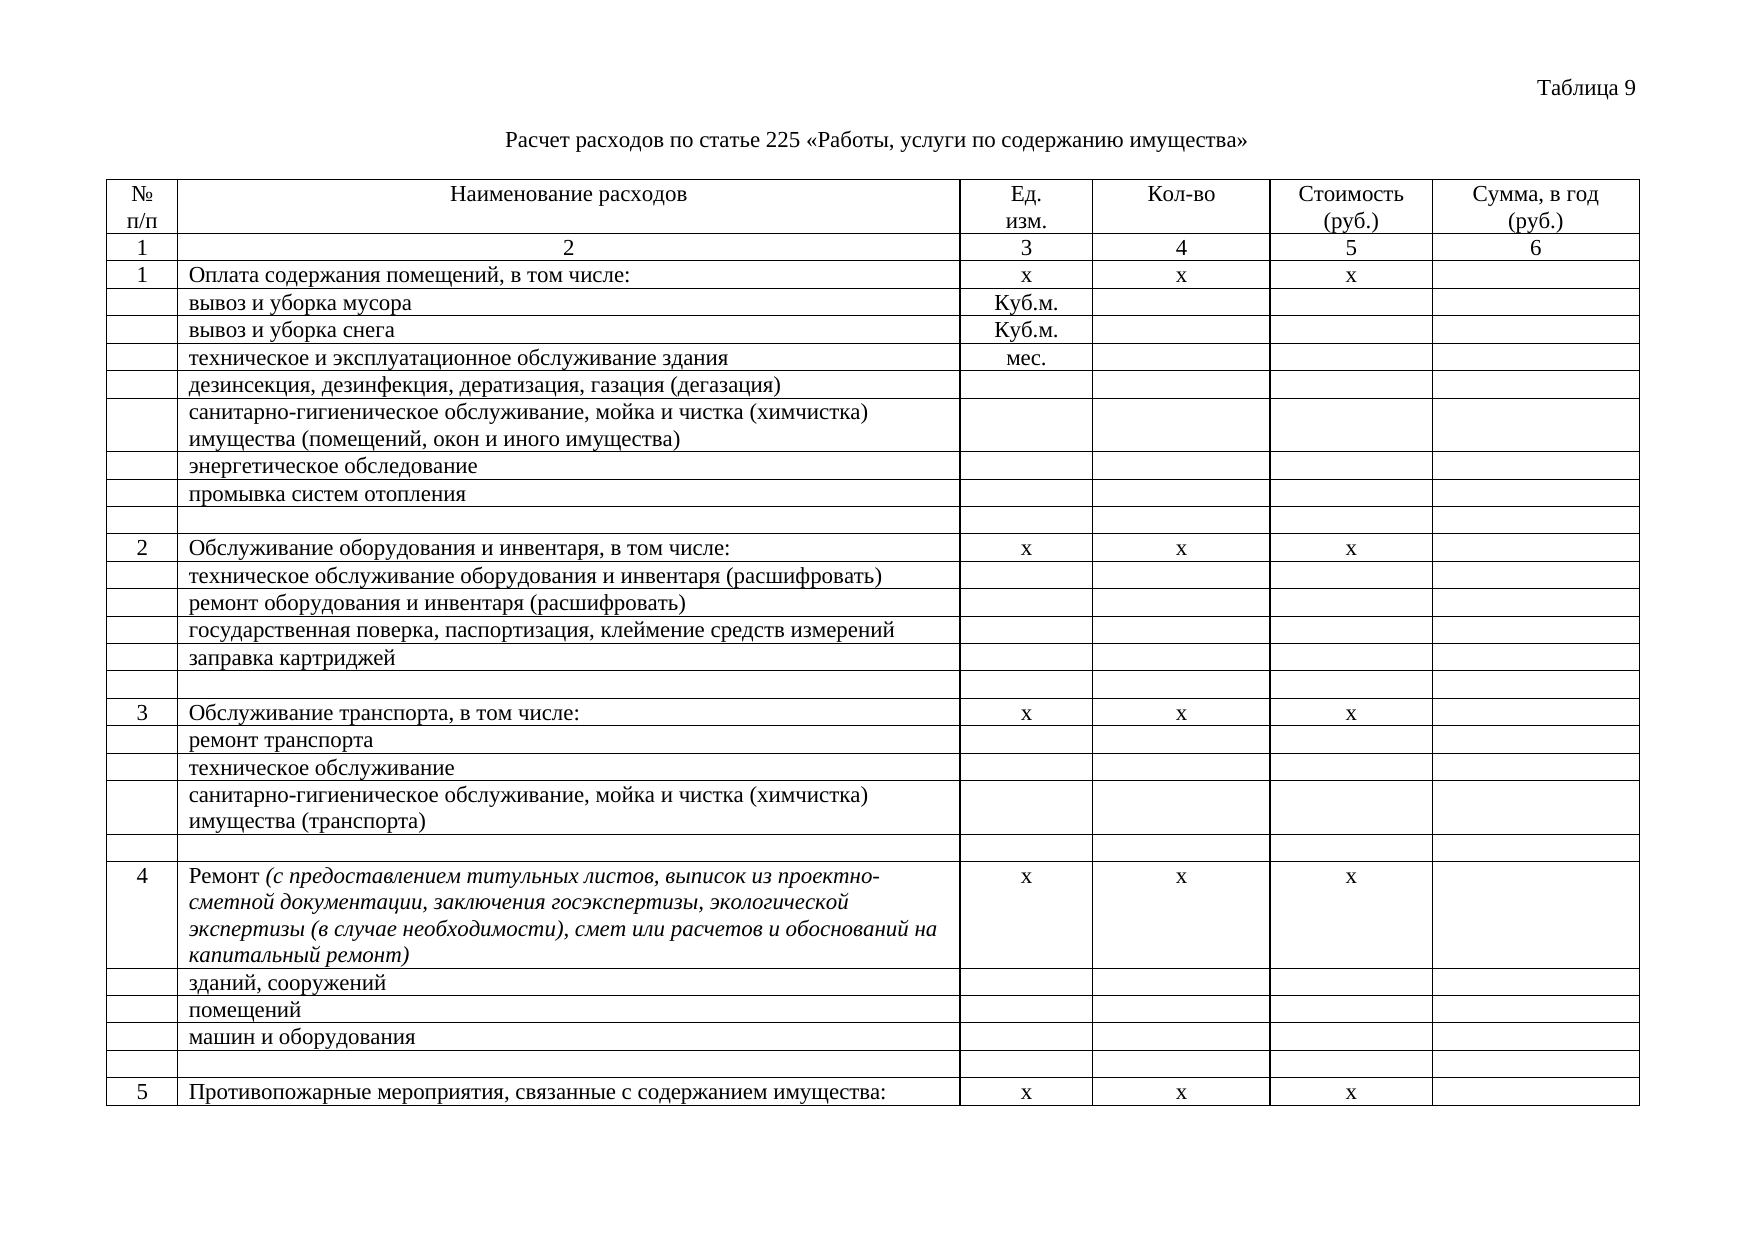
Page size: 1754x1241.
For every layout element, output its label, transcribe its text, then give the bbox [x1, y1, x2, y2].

table_header Стоимость (руб.) [1271, 180, 1432, 233]
table_cell [1271, 835, 1432, 861]
table_cell [961, 754, 1092, 780]
table_cell санитарно-гигиеническое обслуживание, мойка и чистка (химчистка) имущества (помещений, окон и иного имущества) [178, 399, 959, 451]
table_cell [1271, 781, 1432, 834]
table_cell дезинсекция, дезинфекция, дератизация, газация (дегазация) [178, 371, 959, 397]
table_cell [1433, 507, 1639, 533]
table_cell помещений [178, 996, 959, 1022]
table_cell 3 [961, 234, 1092, 260]
table_cell [1093, 289, 1269, 315]
table_cell [1433, 480, 1639, 506]
table_cell Противопожарные мероприятия, связанные с содержанием имущества: [178, 1078, 959, 1104]
table_cell [1433, 534, 1639, 561]
table_cell 3 [107, 699, 177, 725]
table_cell [1093, 726, 1269, 752]
table_cell [1433, 1023, 1639, 1050]
table_cell [1433, 726, 1639, 752]
table_cell 2 [178, 234, 959, 260]
table_cell Обслуживание оборудования и инвентаря, в том числе: [178, 534, 959, 561]
table_cell зданий, сооружений [178, 969, 959, 995]
table_cell [1093, 754, 1269, 780]
table_cell [1093, 371, 1269, 397]
table_cell [1271, 371, 1432, 397]
table_cell [1093, 1023, 1269, 1050]
table_cell [1433, 452, 1639, 478]
table_header Ед. изм. [961, 180, 1092, 233]
table_cell [1433, 617, 1639, 643]
table_cell х [961, 699, 1092, 725]
table_cell [961, 1051, 1092, 1077]
table_cell [178, 507, 959, 533]
table_cell [961, 781, 1092, 834]
table_cell [1433, 969, 1639, 995]
table_cell [1433, 261, 1639, 288]
table_cell 5 [107, 1078, 177, 1104]
table_cell [107, 289, 177, 315]
table_cell [1433, 589, 1639, 616]
table_cell [1093, 781, 1269, 834]
table_cell [1271, 289, 1432, 315]
table_cell х [961, 862, 1092, 967]
table_cell [961, 835, 1092, 861]
table_cell [1093, 399, 1269, 451]
table_cell [1271, 617, 1432, 643]
table_cell [1093, 589, 1269, 616]
table_cell х [1271, 862, 1432, 967]
table_cell [107, 316, 177, 343]
table_cell 6 [1433, 234, 1639, 260]
table_cell [1433, 644, 1639, 670]
table_header № п/п [107, 180, 177, 233]
table_cell [1433, 699, 1639, 725]
table_cell [1433, 562, 1639, 588]
table_cell [107, 754, 177, 780]
table_cell [107, 1051, 177, 1077]
table_cell [107, 617, 177, 643]
table_cell [1433, 1078, 1639, 1104]
table_cell х [1093, 261, 1269, 288]
table_cell [1271, 671, 1432, 698]
table_cell [107, 1023, 177, 1050]
table_cell [178, 671, 959, 698]
table_cell [1093, 835, 1269, 861]
table_cell х [1271, 699, 1432, 725]
table_cell энергетическое обследование [178, 452, 959, 478]
table_cell санитарно-гигиеническое обслуживание, мойка и чистка (химчистка) имущества (транспорта) [178, 781, 959, 834]
table_cell [1271, 399, 1432, 451]
table_cell [1093, 969, 1269, 995]
table_cell [178, 835, 959, 861]
table_cell [1271, 316, 1432, 343]
text Таблица 9 [118, 74, 1636, 100]
table_cell х [961, 534, 1092, 561]
table_cell [107, 996, 177, 1022]
table_cell [1093, 452, 1269, 478]
table_cell [961, 371, 1092, 397]
table_cell [178, 1051, 959, 1077]
table_cell [1433, 754, 1639, 780]
table_cell техническое и эксплуатационное обслуживание здания [178, 344, 959, 370]
table_cell [1271, 726, 1432, 752]
table_cell [961, 399, 1092, 451]
table_cell [107, 507, 177, 533]
table_cell Ремонт (с предоставлением титульных листов, выписок из проектно-сметной документации, заключения госэкспертизы, экологической экспертизы (в случае необходимости), смет или расчетов и обоснований на капитальный ремонт) [178, 862, 959, 967]
table_cell [961, 671, 1092, 698]
table_cell [1433, 371, 1639, 397]
table_cell [961, 480, 1092, 506]
table_cell [107, 589, 177, 616]
text Расчет расходов по статье 225 «Работы, услуги по содержанию имущества» [118, 127, 1636, 153]
table_cell [1271, 754, 1432, 780]
table_cell [107, 726, 177, 752]
table_cell 5 [1271, 234, 1432, 260]
table_cell [961, 507, 1092, 533]
table_cell [1093, 507, 1269, 533]
table_cell вывоз и уборка мусора [178, 289, 959, 315]
table_cell [107, 562, 177, 588]
table_cell х [1093, 699, 1269, 725]
table_cell [1271, 344, 1432, 370]
table_cell [961, 452, 1092, 478]
table_cell [1433, 835, 1639, 861]
table_cell 2 [107, 534, 177, 561]
table_cell техническое обслуживание оборудования и инвентаря (расшифровать) [178, 562, 959, 588]
table_header Кол-во [1093, 180, 1269, 233]
table_cell х [1093, 1078, 1269, 1104]
table_cell х [961, 261, 1092, 288]
table_cell [1433, 671, 1639, 698]
table_cell [1433, 399, 1639, 451]
table_cell [107, 671, 177, 698]
table_cell [961, 644, 1092, 670]
table_cell [1093, 344, 1269, 370]
table_cell [107, 452, 177, 478]
table_cell [107, 399, 177, 451]
table_cell [961, 589, 1092, 616]
table_cell [1093, 644, 1269, 670]
table_cell мес. [961, 344, 1092, 370]
table_cell [107, 371, 177, 397]
table_header Сумма, в год (руб.) [1433, 180, 1639, 233]
table_cell [1093, 671, 1269, 698]
table_cell [1093, 562, 1269, 588]
table_cell Куб.м. [961, 316, 1092, 343]
table_cell [961, 996, 1092, 1022]
table_cell [1271, 969, 1432, 995]
table_cell 1 [107, 261, 177, 288]
table_cell [1271, 562, 1432, 588]
table_cell 1 [107, 234, 177, 260]
table_cell [1433, 781, 1639, 834]
table_cell [961, 617, 1092, 643]
table_cell [961, 969, 1092, 995]
table_cell государственная поверка, паспортизация, клеймение средств измерений [178, 617, 959, 643]
table_cell [107, 781, 177, 834]
table_cell х [1271, 261, 1432, 288]
table_cell [1433, 344, 1639, 370]
table_cell Обслуживание транспорта, в том числе: [178, 699, 959, 725]
table_cell [961, 1023, 1092, 1050]
table_cell [1433, 316, 1639, 343]
table_cell [1093, 1051, 1269, 1077]
table_cell х [1271, 1078, 1432, 1104]
table_cell 4 [1093, 234, 1269, 260]
table_cell [107, 344, 177, 370]
table_cell [107, 969, 177, 995]
table_cell техническое обслуживание [178, 754, 959, 780]
table_cell [1271, 644, 1432, 670]
table_cell х [961, 1078, 1092, 1104]
table_cell [1093, 480, 1269, 506]
table_cell заправка картриджей [178, 644, 959, 670]
table_cell [107, 644, 177, 670]
table_cell [1093, 996, 1269, 1022]
table_cell [107, 480, 177, 506]
table_cell [961, 726, 1092, 752]
table_header Наименование расходов [178, 180, 959, 233]
table_cell [1271, 589, 1432, 616]
table_cell [1093, 617, 1269, 643]
table_cell х [1093, 862, 1269, 967]
table_cell [1271, 1051, 1432, 1077]
table_cell промывка систем отопления [178, 480, 959, 506]
table_cell х [1271, 534, 1432, 561]
table_cell [1271, 452, 1432, 478]
table_cell [1433, 289, 1639, 315]
table_cell машин и оборудования [178, 1023, 959, 1050]
table_cell ремонт оборудования и инвентаря (расшифровать) [178, 589, 959, 616]
table_cell Куб.м. [961, 289, 1092, 315]
table_cell [1271, 996, 1432, 1022]
table_cell х [1093, 534, 1269, 561]
table_cell [1271, 507, 1432, 533]
table_cell [1433, 1051, 1639, 1077]
table_cell [1433, 996, 1639, 1022]
table_cell 4 [107, 862, 177, 967]
table_cell [961, 562, 1092, 588]
table_cell ремонт транспорта [178, 726, 959, 752]
table_cell [1271, 480, 1432, 506]
table_cell вывоз и уборка снега [178, 316, 959, 343]
table_cell [1093, 316, 1269, 343]
table_cell [1433, 862, 1639, 967]
table_cell [107, 835, 177, 861]
table_cell Оплата содержания помещений, в том числе: [178, 261, 959, 288]
table_cell [1271, 1023, 1432, 1050]
